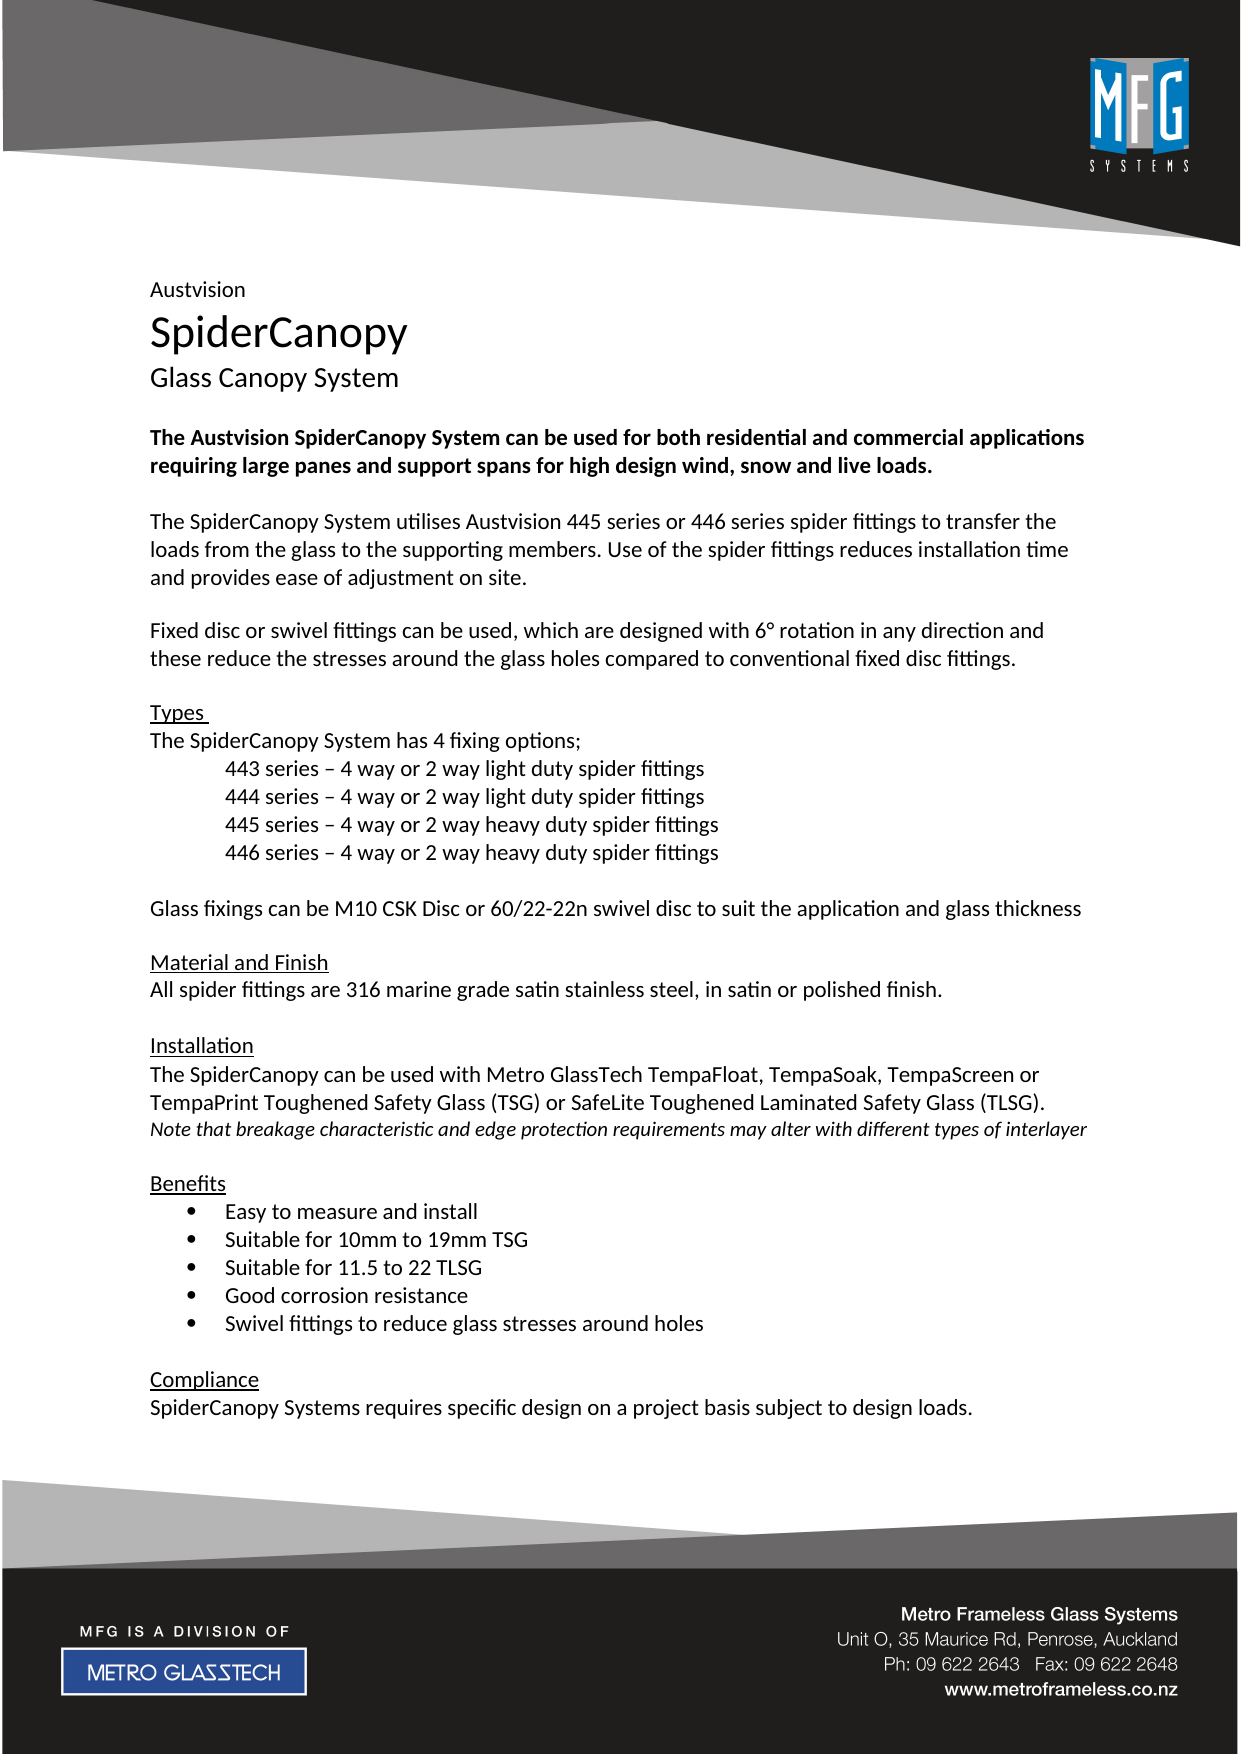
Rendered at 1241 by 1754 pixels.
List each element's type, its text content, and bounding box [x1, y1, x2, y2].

text All spider fittings are 316 marine grade satin stainless steel, in satin or polished finish. [150, 976, 1090, 1004]
text Installation [150, 1032, 1090, 1060]
text The SpiderCanopy System has 4 fixing options; [150, 726, 1090, 754]
text SpiderCanopy [150, 303, 1090, 359]
text 443 series – 4 way or 2 way light duty spider fittings [225, 754, 1090, 782]
list Suitable for 10mm to 19mm TSG [187, 1225, 1090, 1253]
text Note that breakage characteristic and edge protection requirements may alter with different types of interlayer [150, 1116, 1090, 1141]
text The SpiderCanopy System utilises Austvision 445 series or 446 series spider fittings to transfer the loads from the glass to the supporting members. Use of the spider fittings reduces installation time and provides ease of adjustment on site. [150, 507, 1090, 591]
text Austvision [150, 275, 1090, 303]
picture [2, 0, 1241, 248]
text The Austvision SpiderCanopy System can be used for both residential and commercial applications requiring large panes and support spans for high design wind, snow and live loads. [150, 423, 1090, 479]
text Glass Canopy System [150, 359, 1090, 395]
text 445 series – 4 way or 2 way heavy duty spider fittings [225, 810, 1090, 838]
text 446 series – 4 way or 2 way heavy duty spider fittings [225, 838, 1090, 866]
text 444 series – 4 way or 2 way light duty spider fittings [225, 782, 1090, 810]
text Types [150, 698, 1090, 726]
list Good corrosion resistance [187, 1281, 1090, 1309]
text Compliance [150, 1365, 1090, 1393]
list Swivel fittings to reduce glass stresses around holes [187, 1309, 1090, 1337]
list Suitable for 11.5 to 22 TLSG [187, 1253, 1090, 1281]
text Fixed disc or swivel fittings can be used, which are designed with 6° rotation in any direction and these reduce the stresses around the glass holes compared to conventional fixed disc fittings. [150, 617, 1090, 673]
text Glass fixings can be M10 CSK Disc or 60/22-22n swivel disc to suit the application and glass thickness [150, 894, 1090, 922]
text Benefits [150, 1169, 1090, 1197]
text SpiderCanopy Systems requires specific design on a project basis subject to design loads. [150, 1393, 1090, 1421]
text Material and Finish [150, 948, 1090, 976]
list Easy to measure and install [187, 1197, 1090, 1225]
picture [2, 1480, 1238, 1754]
text The SpiderCanopy can be used with Metro GlassTech TempaFloat, TempaSoak, TempaScreen or TempaPrint Toughened Safety Glass (TSG) or SafeLite Toughened Laminated Safety Glass (TLSG). [150, 1060, 1090, 1116]
